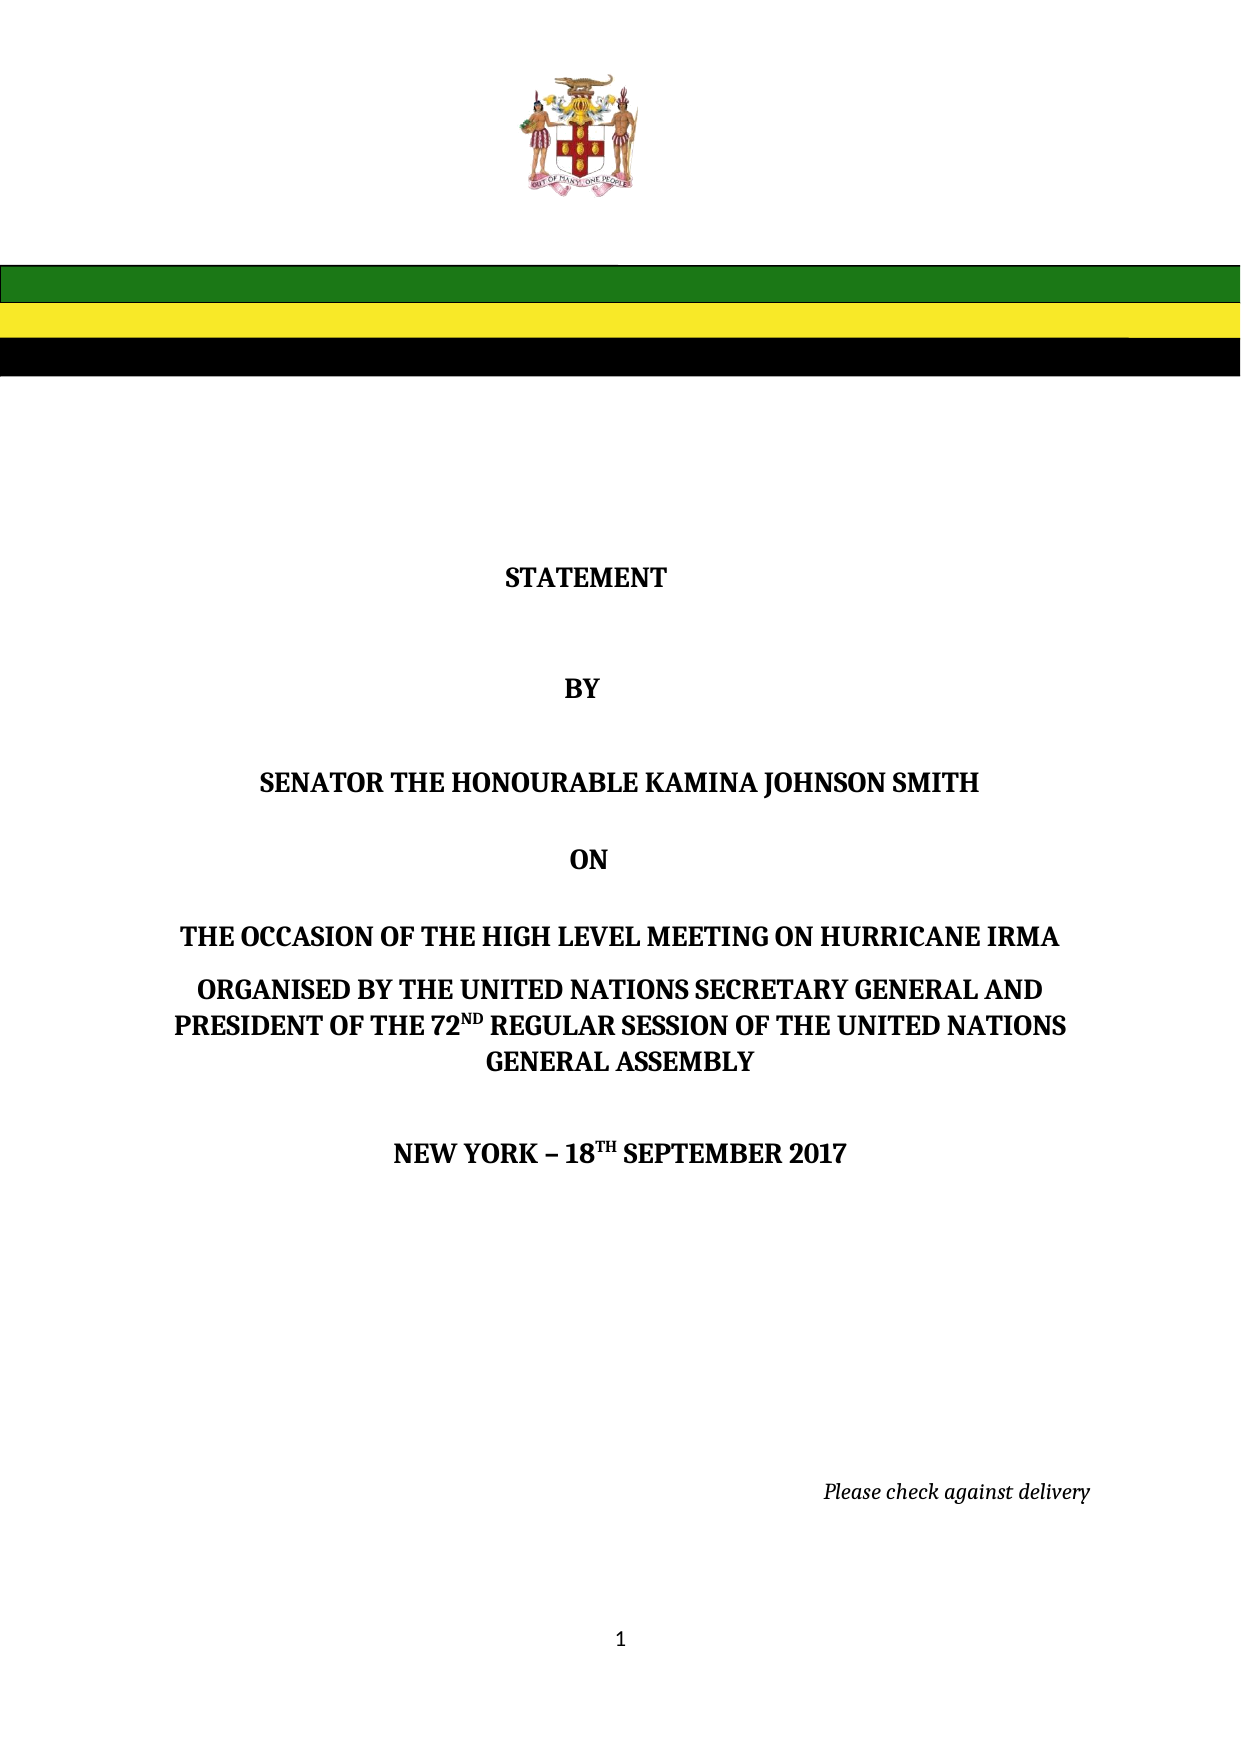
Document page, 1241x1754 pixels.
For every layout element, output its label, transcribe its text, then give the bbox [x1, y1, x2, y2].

text NEW YORK – 18TH SEPTEMBER 2017 [150, 1137, 1090, 1170]
picture [511, 68, 649, 201]
text BY [392, 672, 1090, 706]
text ON [525, 843, 1090, 877]
text THE OCCASION OF THE HIGH LEVEL MEETING ON HURRICANE IRMA [150, 920, 1090, 954]
text Please check against delivery [150, 1478, 1090, 1505]
text STATEMENT [392, 561, 1090, 594]
text SENATOR THE HONOURABLE KAMINA JOHNSON SMITH [150, 766, 1090, 800]
text ORGANISED BY THE UNITED NATIONS SECRETARY GENERAL AND PRESIDENT OF THE 72ND REGULAR SESSION OF THE UNITED NATIONS GENERAL ASSEMBLY [150, 973, 1090, 1079]
